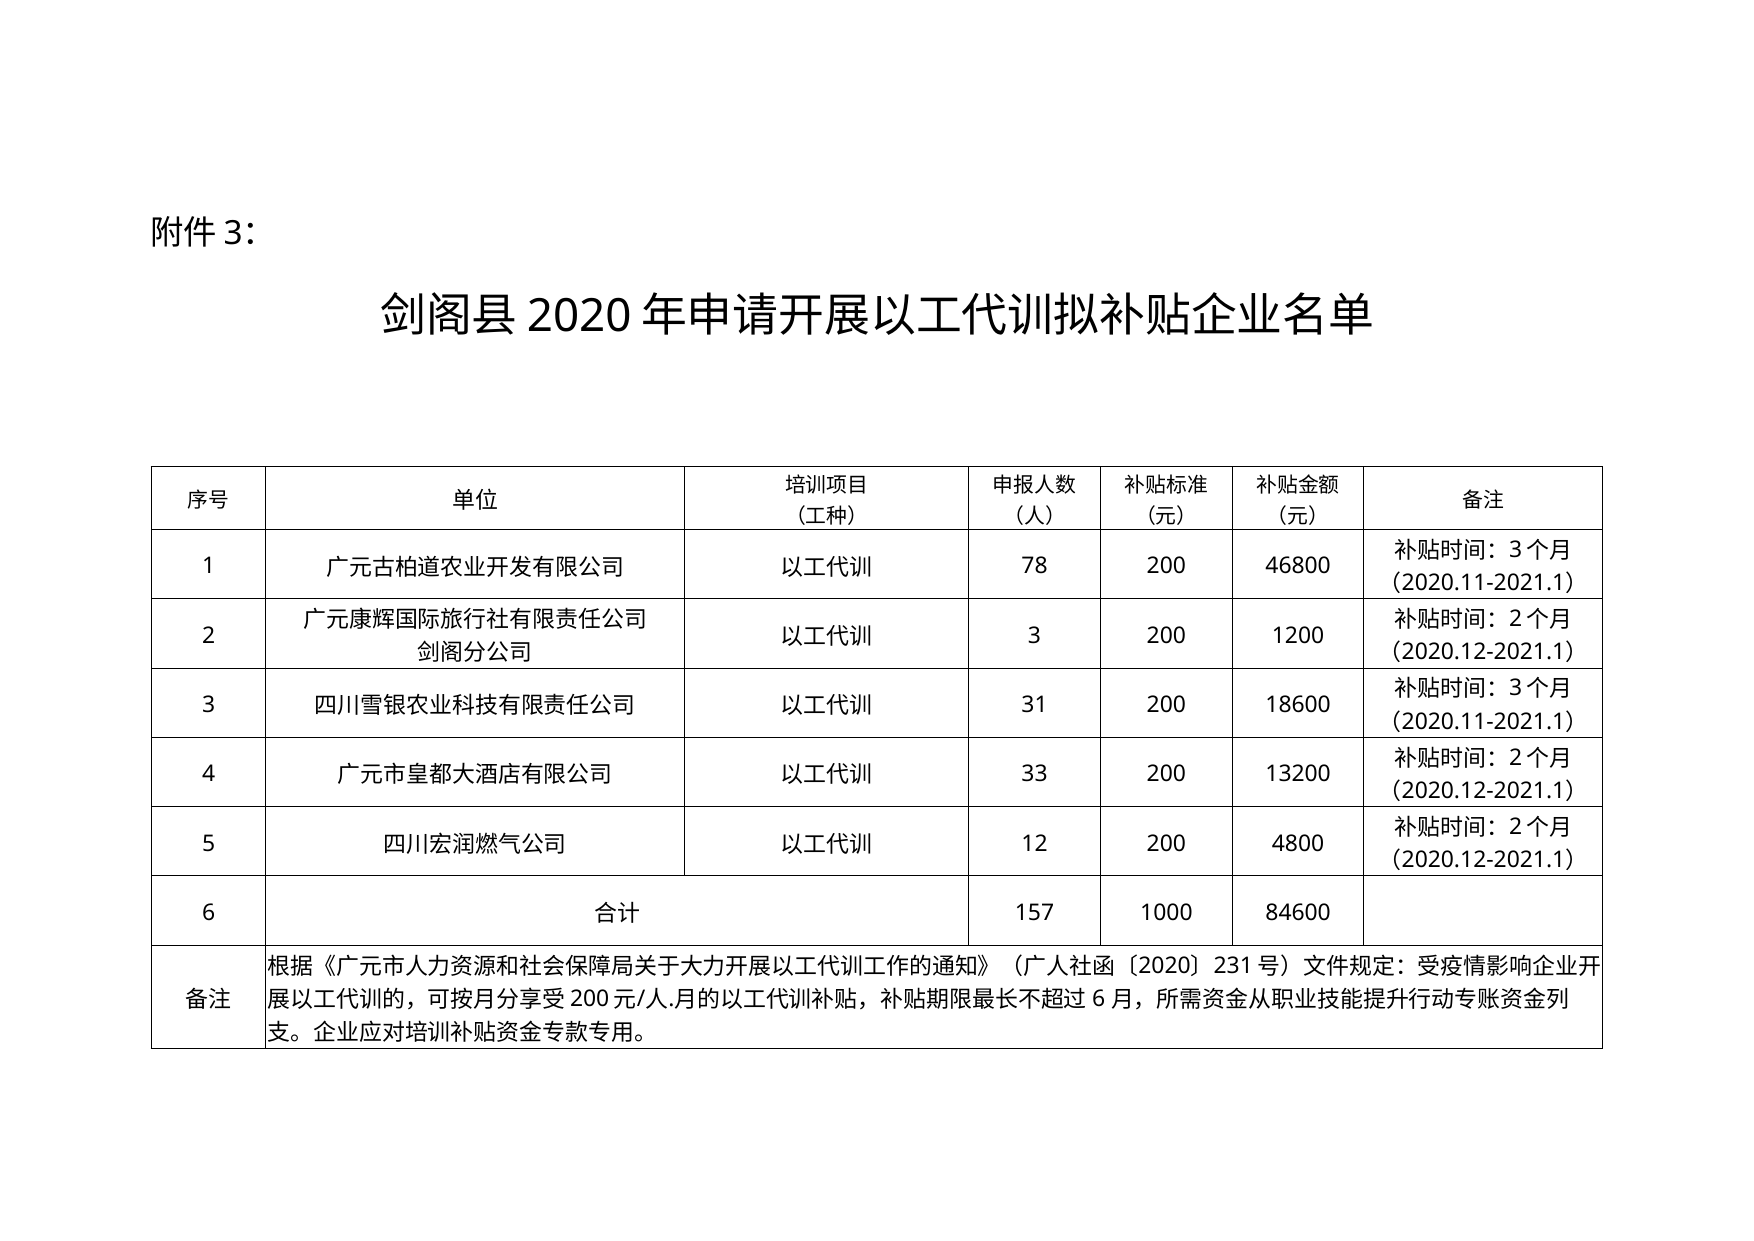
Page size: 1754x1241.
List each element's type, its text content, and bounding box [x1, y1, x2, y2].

table_cell 广元康辉国际旅行社有限责任公司 剑阁分公司 [266, 599, 684, 668]
table_header 单位 [266, 467, 684, 529]
table_cell 157 [969, 876, 1100, 945]
table_header 补贴金额 （元） [1233, 467, 1363, 529]
table_cell 以工代训 [685, 530, 968, 598]
table_cell 补贴时间：3个月（2020.11-2021.1） [1364, 669, 1602, 737]
table_cell 补贴时间：3个月（2020.11-2021.1） [1364, 530, 1602, 598]
table_cell 46800 [1233, 530, 1363, 598]
table_cell 18600 [1233, 669, 1363, 737]
table_cell 合计 [266, 876, 968, 945]
table_cell 广元市皇都大酒店有限公司 [266, 738, 684, 806]
table_header 序号 [152, 467, 265, 529]
table_cell 84600 [1233, 876, 1363, 945]
table_cell 5 [152, 807, 265, 875]
table_cell 以工代训 [685, 669, 968, 737]
table_cell 1 [152, 530, 265, 598]
table_cell 广元古柏道农业开发有限公司 [266, 530, 684, 598]
table_header 培训项目 （工种） [685, 467, 968, 529]
table_cell 33 [969, 738, 1100, 806]
table_cell 200 [1101, 599, 1232, 668]
table_cell 以工代训 [685, 738, 968, 806]
table_cell 补贴时间：2个月（2020.12-2021.1） [1364, 738, 1602, 806]
table_cell 78 [969, 530, 1100, 598]
list 附件3： [150, 198, 1604, 263]
table_header 补贴标准 （元） [1101, 467, 1232, 529]
table_cell 四川宏润燃气公司 [266, 807, 684, 875]
table_cell 200 [1101, 807, 1232, 875]
table_header 备注 [1364, 467, 1602, 529]
table_cell 4800 [1233, 807, 1363, 875]
table_cell [1364, 876, 1602, 945]
table_cell 6 [152, 876, 265, 945]
table_cell 3 [152, 669, 265, 737]
list 剑阁县2020年申请开展以工代训拟补贴企业名单 [150, 263, 1604, 360]
table_cell 以工代训 [685, 807, 968, 875]
table_cell 13200 [1233, 738, 1363, 806]
table_header 申报人数 （人） [969, 467, 1100, 529]
table_cell 3 [969, 599, 1100, 668]
table_cell 200 [1101, 669, 1232, 737]
table_cell 1000 [1101, 876, 1232, 945]
table_cell 备注 [152, 946, 265, 1047]
table_cell 1200 [1233, 599, 1363, 668]
table_cell 31 [969, 669, 1100, 737]
table_cell 200 [1101, 738, 1232, 806]
table_cell 12 [969, 807, 1100, 875]
table_cell 根据《广元市人力资源和社会保障局关于大力开展以工代训工作的通知》（广人社函〔2020〕231号）文件规定：受疫情影响企业开展以工代训的，可按月分享受200元/人.月的以工代训补贴，补贴期限最长不超过 6 月，所需资金从职业技能提升行动专账资金列支。企业应对培训补贴资金专款专用。 [266, 946, 1602, 1047]
table_cell 以工代训 [685, 599, 968, 668]
table_cell 补贴时间：2个月（2020.12-2021.1） [1364, 807, 1602, 875]
table_cell 2 [152, 599, 265, 668]
table_cell 4 [152, 738, 265, 806]
table_cell 200 [1101, 530, 1232, 598]
table_cell 四川雪银农业科技有限责任公司 [266, 669, 684, 737]
table_cell 补贴时间：2个月（2020.12-2021.1） [1364, 599, 1602, 668]
